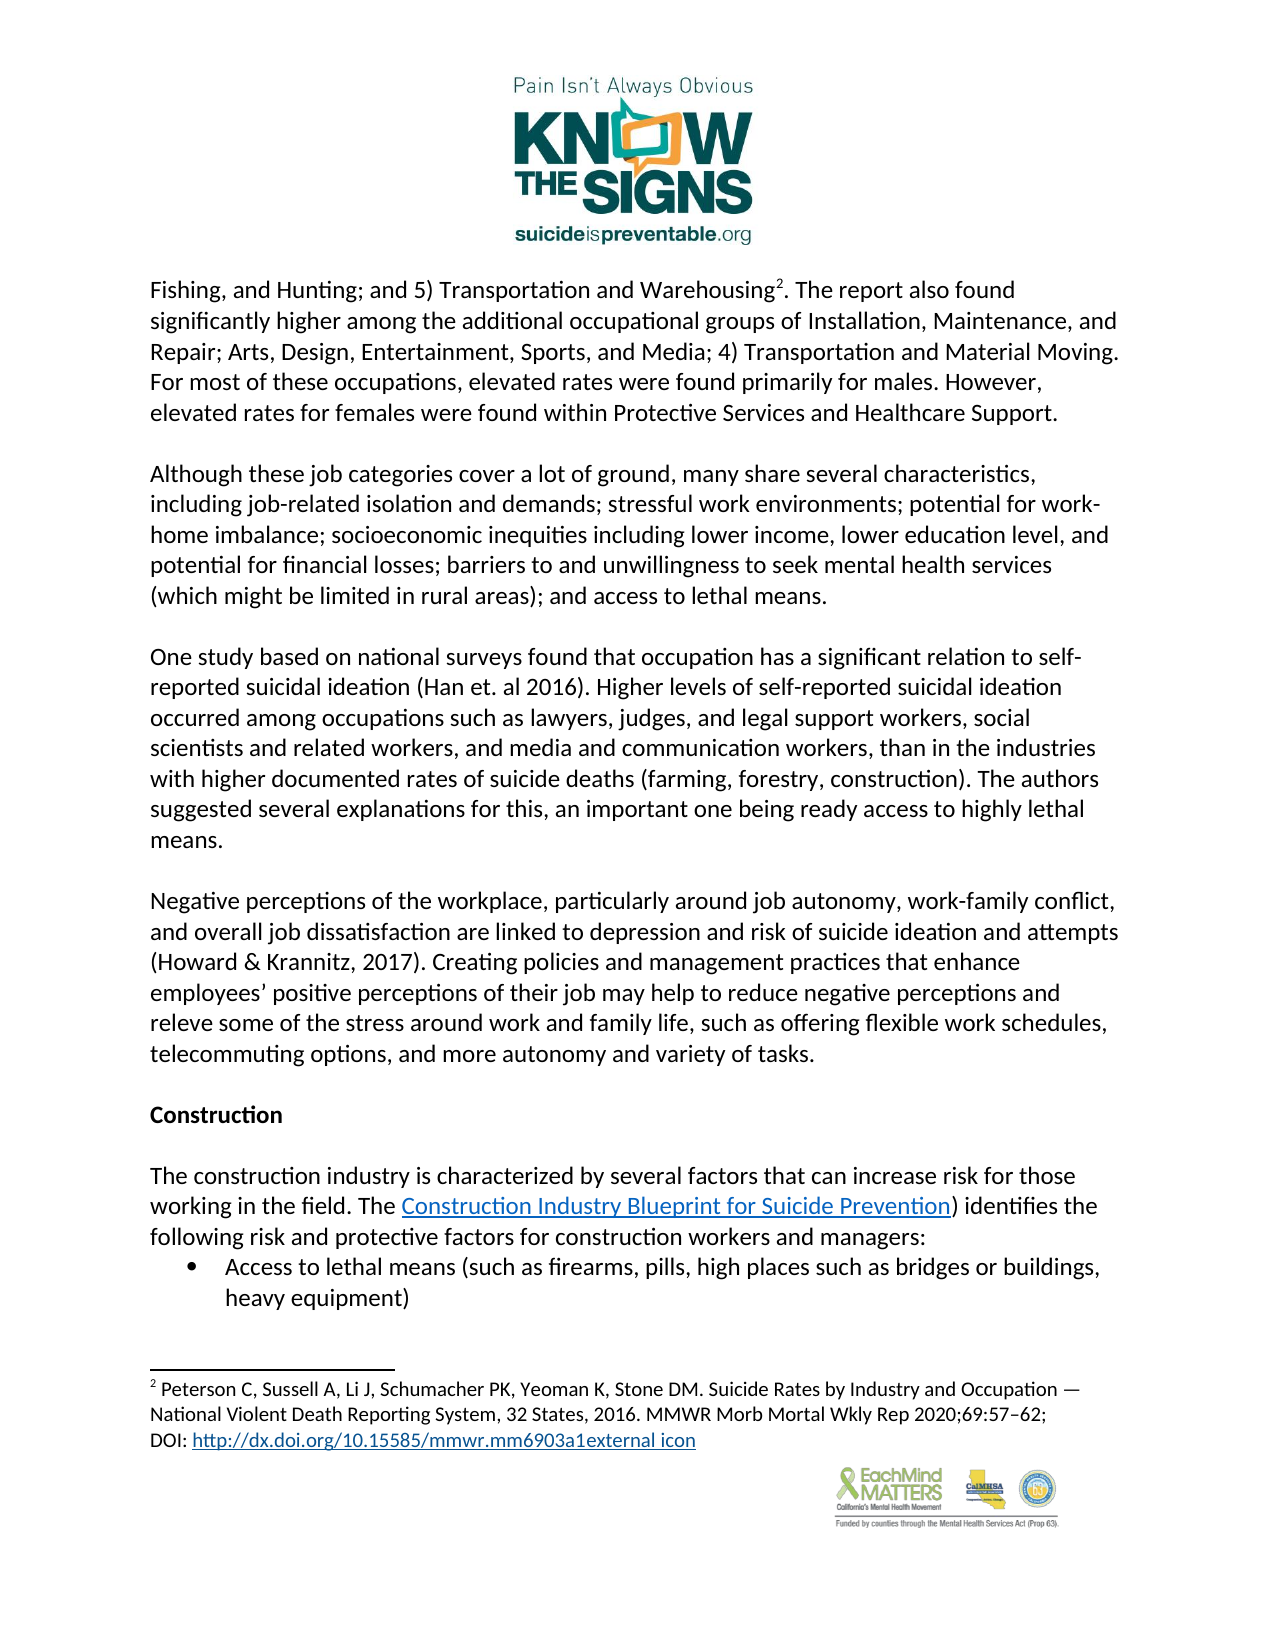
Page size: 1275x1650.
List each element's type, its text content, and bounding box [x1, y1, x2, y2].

text The construction industry is characterized by several factors that can increase risk for those working in the field. The Construction Industry Blueprint for Suicide Prevention) identifies the following risk and protective factors for construction workers and managers: [150, 1160, 1125, 1251]
text One study based on national surveys found that occupation has a significant relation to self-reported suicidal ideation (Han et. al 2016). Higher levels of self-reported suicidal ideation occurred among occupations such as lawyers, judges, and legal support workers, social scientists and related workers, and media and communication workers, than in the industries with higher documented rates of suicide deaths (farming, forestry, construction). The authors suggested several explanations for this, an important one being ready access to highly lethal means. [150, 641, 1125, 854]
picture [683, 1452, 1125, 1545]
list Access to lethal means (such as firearms, pills, high places such as bridges or buildings, heavy equipment) [187, 1251, 1125, 1312]
text Construction [150, 1099, 1125, 1129]
picture [512, 75, 763, 245]
text Negative perceptions of the workplace, particularly around job autonomy, work-family conflict, and overall job dissatisfaction are linked to depression and risk of suicide ideation and attempts (Howard & Krannitz, 2017). Creating policies and management practices that enhance employees’ positive perceptions of their job may help to reduce negative perceptions and releve some of the stress around work and family life, such as offering flexible work schedules, telecommuting options, and more autonomy and variety of tasks. [816, 885, 1125, 1068]
text Although these job categories cover a lot of ground, many share several characteristics, including job-related isolation and demands; stressful work environments; potential for work-home imbalance; socioeconomic inequities including lower income, lower education level, and potential for financial losses; barriers to and unwillingness to seek mental health services (which might be limited in rural areas); and access to lethal means. [150, 458, 1125, 610]
